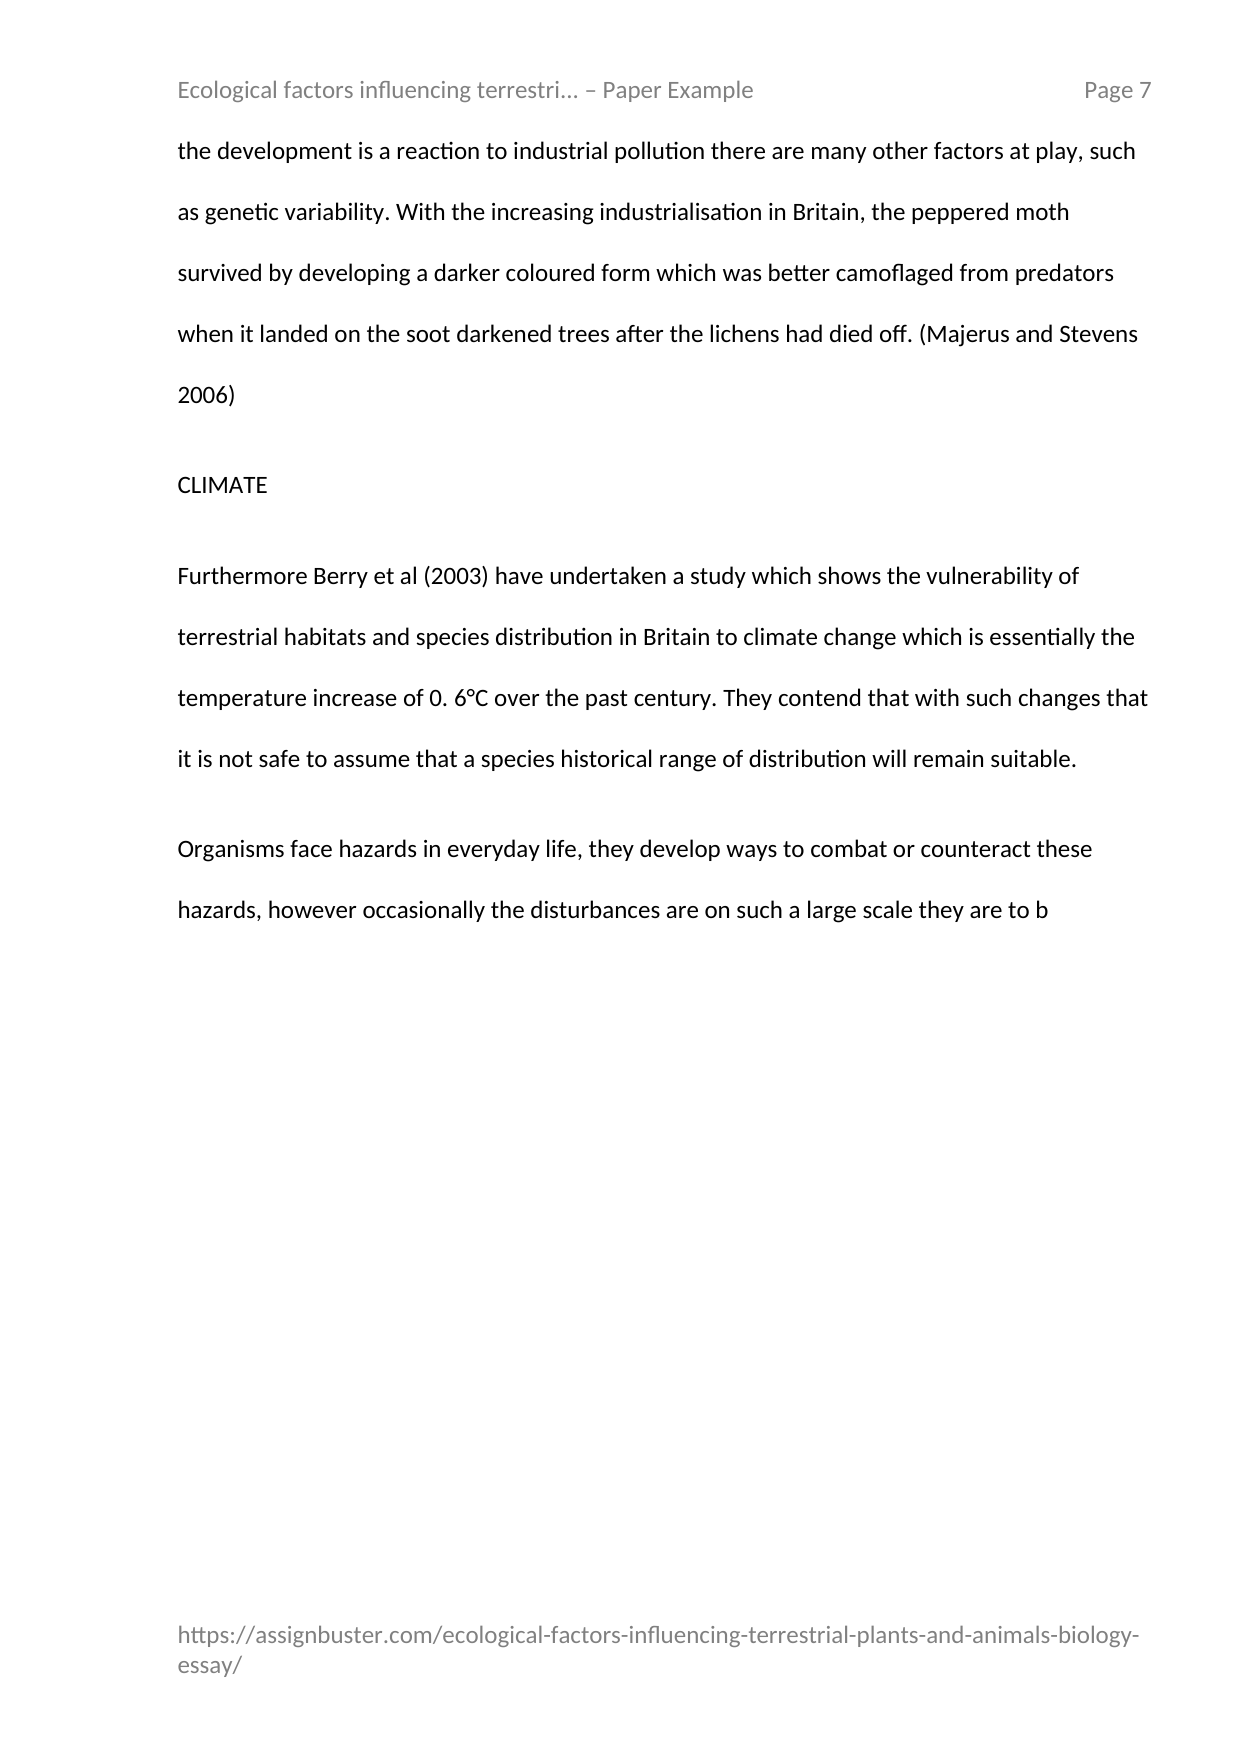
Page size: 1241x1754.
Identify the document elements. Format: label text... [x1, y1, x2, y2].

text Furthermore Berry et al (2003) have undertaken a study which shows the vulnerability of terrestrial habitats and species distribution in Britain to climate change which is essentially the temperature increase of 0. 6°C over the past century. They contend that with such changes that it is not safe to assume that a species historical range of distribution will remain suitable. [177, 560, 1152, 774]
text Organisms face hazards in everyday life, they develop ways to combat or counteract these hazards, however occasionally the disturbances are on such a large scale they are to b [177, 834, 1152, 925]
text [177, 135, 1152, 409]
text CLIMATE [177, 469, 1152, 500]
